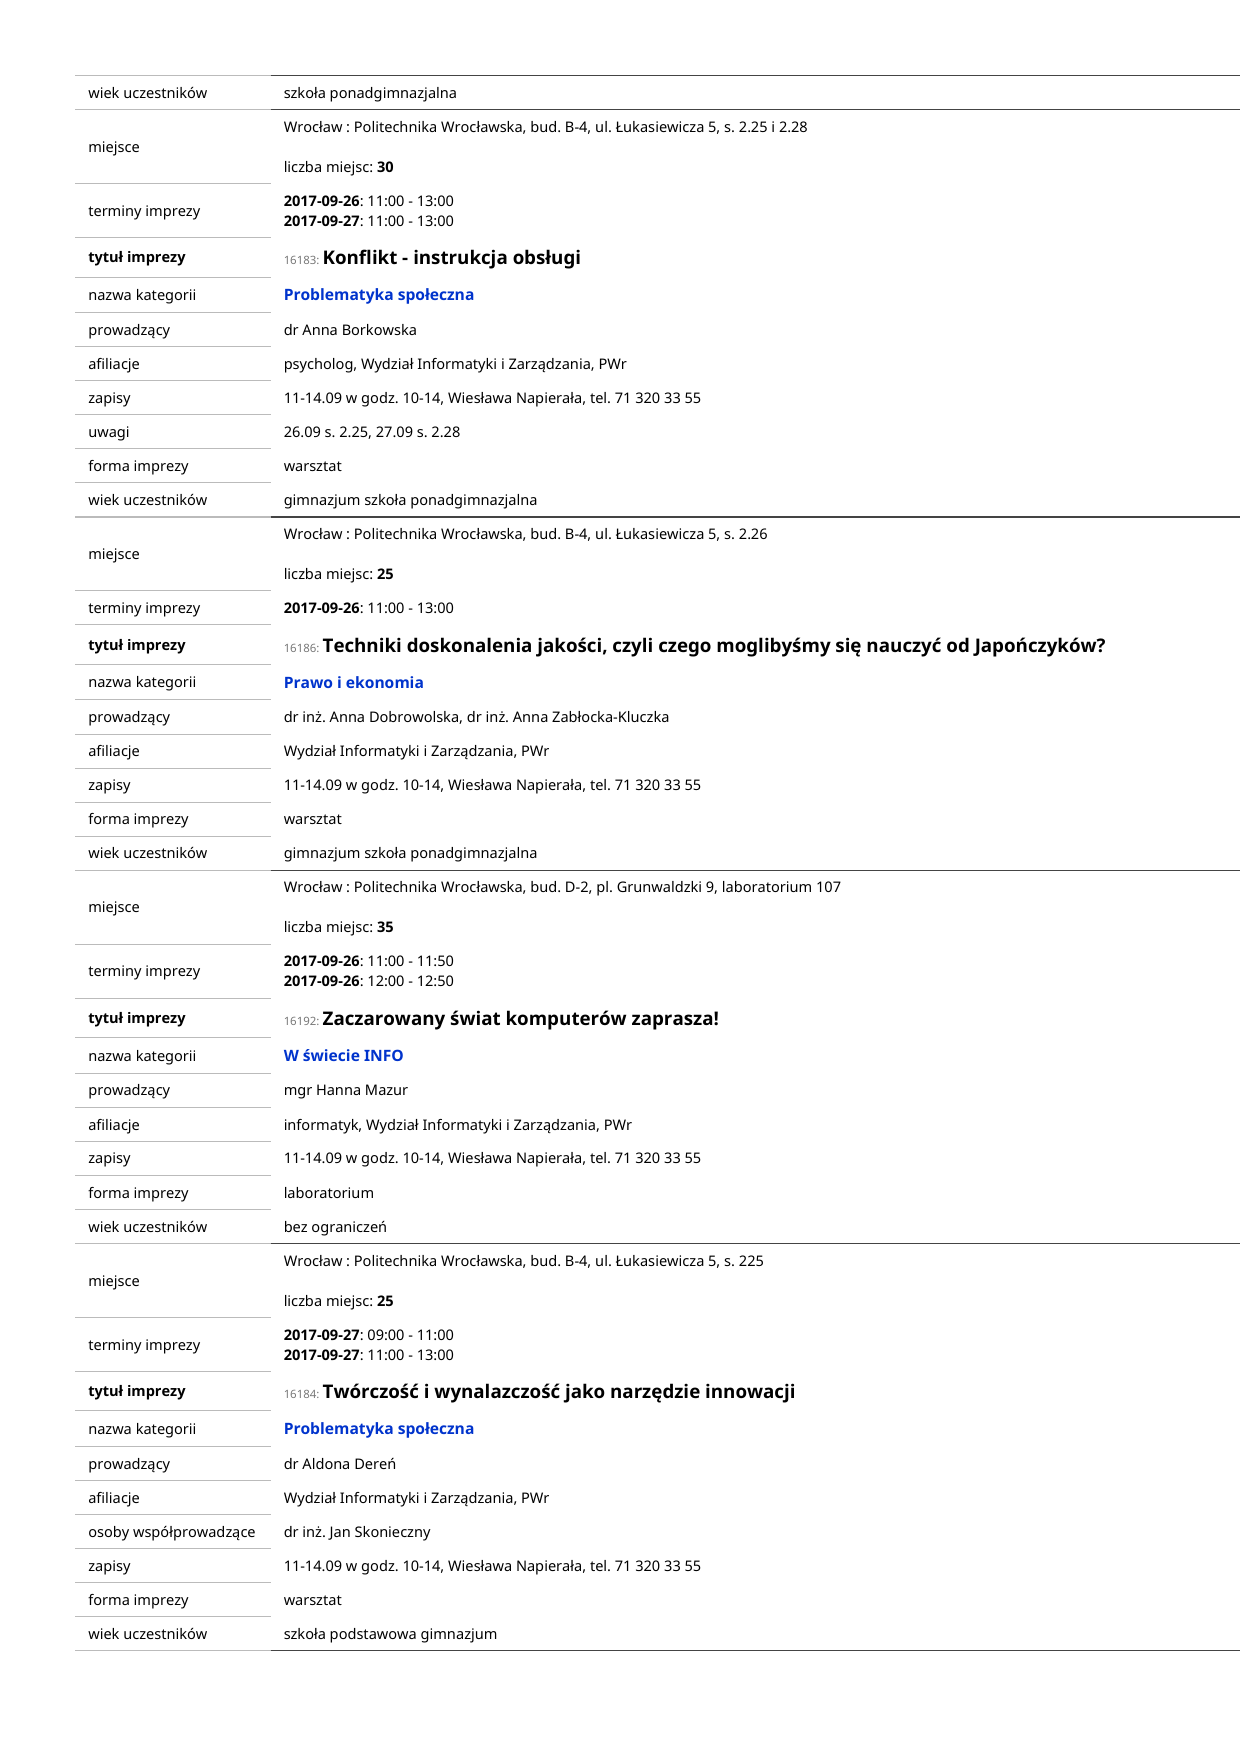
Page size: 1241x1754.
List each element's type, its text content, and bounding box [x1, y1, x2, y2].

table_cell Problematyka społeczna [271, 277, 1240, 312]
table_header miejsce [75, 518, 271, 590]
table_cell wiek uczestników [75, 483, 271, 516]
table_cell W świecie INFO [271, 1037, 1240, 1073]
table_header miejsce [75, 1244, 271, 1317]
table_cell warsztat [271, 802, 1240, 836]
table_cell dr inż. Jan Skonieczny [271, 1514, 1240, 1548]
table_cell Prawo i ekonomia [271, 664, 1240, 699]
table_header miejsce [75, 110, 271, 183]
table_cell terminy imprezy [75, 1318, 271, 1371]
table_header Wrocław : Politechnika Wrocławska, bud. B-4, ul. Łukasiewicza 5, s. 225 liczba miejsc: 25 [271, 1244, 1240, 1317]
table_cell wiek uczestników [75, 1210, 271, 1243]
table_cell forma imprezy [75, 803, 271, 836]
table_cell 2017-09-26: 11:00 - 13:00 2017-09-27: 11:00 - 13:00 [271, 183, 1240, 237]
table_cell prowadzący [75, 1447, 271, 1480]
table_cell forma imprezy [75, 1176, 271, 1209]
table_cell dr Anna Borkowska [271, 312, 1240, 346]
table_cell szkoła podstawowa gimnazjum [271, 1616, 1240, 1650]
table_cell 16192: Zaczarowany świat komputerów zaprasza! [271, 998, 1240, 1037]
table_cell afiliacje [75, 1108, 271, 1141]
table_cell afiliacje [75, 1481, 271, 1514]
table_cell psycholog, Wydział Informatyki i Zarządzania, PWr [271, 346, 1240, 380]
table_cell wiek uczestników [75, 837, 271, 870]
table_cell szkoła ponadgimnazjalna [271, 76, 1240, 109]
table_cell 2017-09-26: 11:00 - 11:50 2017-09-26: 12:00 - 12:50 [271, 944, 1240, 997]
table_cell Wydział Informatyki i Zarządzania, PWr [271, 734, 1240, 767]
table_cell wiek uczestników [75, 1617, 271, 1650]
table_cell dr Aldona Dereń [271, 1446, 1240, 1480]
table_cell mgr Hanna Mazur [271, 1073, 1240, 1107]
table_cell 26.09 s. 2.25, 27.09 s. 2.28 [271, 414, 1240, 448]
table_cell warsztat [271, 448, 1240, 482]
table_cell warsztat [271, 1582, 1240, 1616]
table_cell 16186: Techniki doskonalenia jakości, czyli czego moglibyśmy się nauczyć od Japończyków? [271, 624, 1240, 664]
table_cell forma imprezy [75, 449, 271, 482]
table_cell Problematyka społeczna [271, 1410, 1240, 1446]
table_cell prowadzący [75, 313, 271, 346]
table_cell zapisy [75, 1142, 271, 1175]
table_cell zapisy [75, 1549, 271, 1582]
table_cell prowadzący [75, 700, 271, 733]
table_cell uwagi [75, 415, 271, 448]
table_cell 16183: Konflikt - instrukcja obsługi [271, 237, 1240, 277]
table_cell gimnazjum szkoła ponadgimnazjalna [271, 836, 1240, 870]
table_cell dr inż. Anna Dobrowolska, dr inż. Anna Zabłocka-Kluczka [271, 699, 1240, 733]
table_cell Wydział Informatyki i Zarządzania, PWr [271, 1480, 1240, 1514]
table_header Wrocław : Politechnika Wrocławska, bud. B-4, ul. Łukasiewicza 5, s. 2.26 liczba miejsc: 25 [271, 518, 1240, 590]
table_header Wrocław : Politechnika Wrocławska, bud. D-2, pl. Grunwaldzki 9, laboratorium 107 liczba miejsc: 35 [271, 871, 1240, 943]
table_cell afiliacje [75, 347, 271, 380]
table_cell nazwa kategorii [75, 278, 271, 312]
table_cell nazwa kategorii [75, 1411, 271, 1446]
table_cell nazwa kategorii [75, 665, 271, 699]
table_cell zapisy [75, 381, 271, 414]
table_cell tytuł imprezy [75, 238, 271, 277]
table_cell laboratorium [271, 1175, 1240, 1209]
table_cell tytuł imprezy [75, 1372, 271, 1410]
table_cell nazwa kategorii [75, 1038, 271, 1073]
table_cell forma imprezy [75, 1583, 271, 1616]
table_cell 11-14.09 w godz. 10-14, Wiesława Napierała, tel. 71 320 33 55 [271, 1548, 1240, 1582]
table_header miejsce [75, 871, 271, 943]
table_cell zapisy [75, 769, 271, 802]
table_cell 2017-09-27: 09:00 - 11:00 2017-09-27: 11:00 - 13:00 [271, 1317, 1240, 1371]
table_cell tytuł imprezy [75, 625, 271, 664]
table_cell terminy imprezy [75, 184, 271, 237]
table_cell 16184: Twórczość i wynalazczość jako narzędzie innowacji [271, 1371, 1240, 1410]
table_cell 11-14.09 w godz. 10-14, Wiesława Napierała, tel. 71 320 33 55 [271, 768, 1240, 802]
table_cell terminy imprezy [75, 591, 271, 624]
table_cell informatyk, Wydział Informatyki i Zarządzania, PWr [271, 1107, 1240, 1141]
table_cell prowadzący [75, 1074, 271, 1107]
table_cell afiliacje [75, 735, 271, 767]
table_cell 11-14.09 w godz. 10-14, Wiesława Napierała, tel. 71 320 33 55 [271, 1141, 1240, 1175]
table_cell wiek uczestników [75, 76, 271, 109]
table_cell osoby współprowadzące [75, 1515, 271, 1548]
table_cell gimnazjum szkoła ponadgimnazjalna [271, 482, 1240, 516]
table_cell 2017-09-26: 11:00 - 13:00 [271, 590, 1240, 624]
table_cell tytuł imprezy [75, 999, 271, 1037]
table_cell terminy imprezy [75, 945, 271, 997]
table_cell 11-14.09 w godz. 10-14, Wiesława Napierała, tel. 71 320 33 55 [271, 380, 1240, 414]
table_cell bez ograniczeń [271, 1209, 1240, 1243]
table_header Wrocław : Politechnika Wrocławska, bud. B-4, ul. Łukasiewicza 5, s. 2.25 i 2.28 liczba miejsc: 30 [271, 110, 1240, 183]
